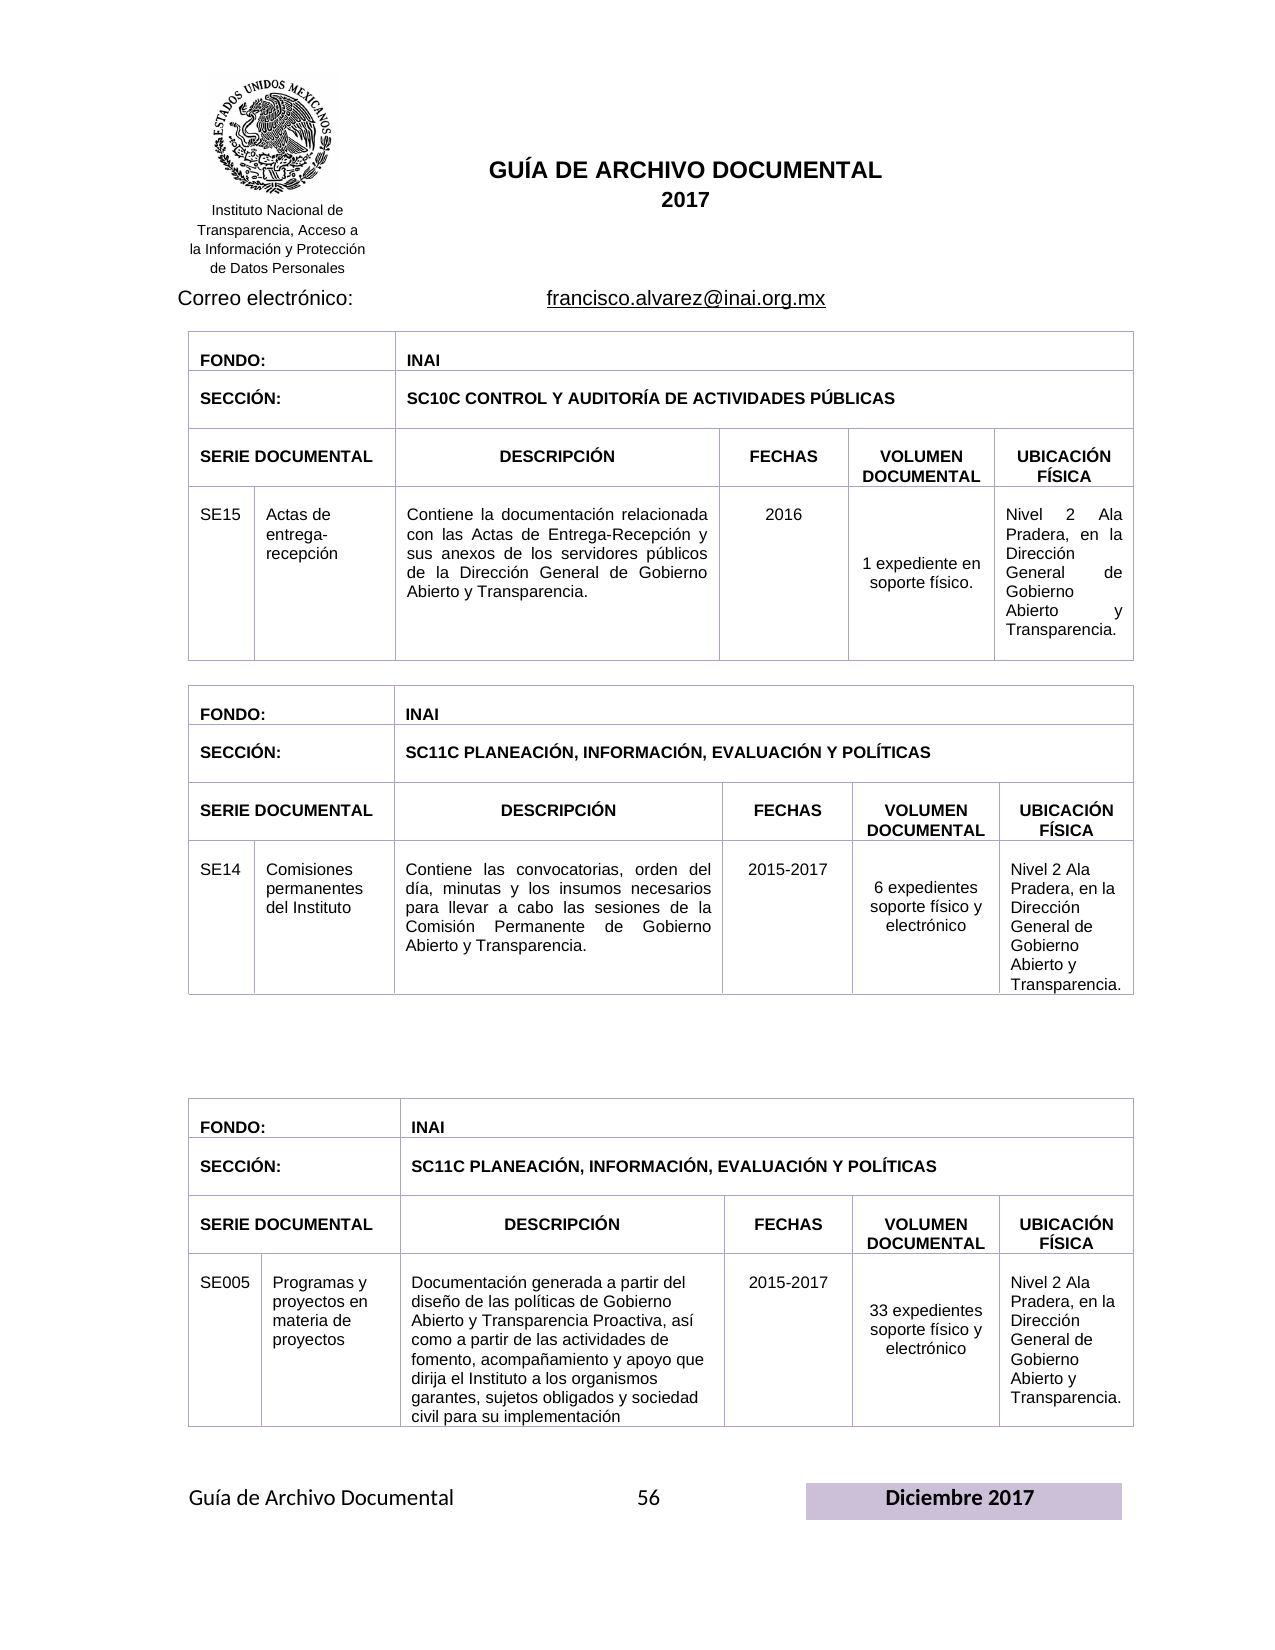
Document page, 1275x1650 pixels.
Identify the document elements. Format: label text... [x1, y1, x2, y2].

table_cell SC10C CONTROL Y AUDITORÍA DE ACTIVIDADES PÚBLICAS [396, 371, 1133, 427]
table_cell UBICACIÓN FÍSICA [1000, 783, 1133, 839]
table_header INAI [401, 1099, 1133, 1137]
table_cell VOLUMEN DOCUMENTAL [853, 1196, 999, 1253]
table_cell DESCRIPCIÓN [396, 429, 719, 486]
table_cell SE14 [189, 841, 254, 993]
table_header INAI [395, 686, 1133, 723]
table_cell SE005 [189, 1254, 261, 1426]
table_cell Contiene las convocatorias, orden del día, minutas y los insumos necesarios para llevar a cabo las sesiones de la Comisión Permanente de Gobierno Abierto y Transparencia. [395, 841, 722, 993]
table_cell SERIE DOCUMENTAL [189, 1196, 400, 1253]
table_header FONDO: [189, 332, 395, 369]
table_cell DESCRIPCIÓN [401, 1196, 724, 1253]
table_cell Nivel 2 Ala Pradera, en la Dirección General de Gobierno Abierto y Transparencia. [1000, 841, 1133, 993]
table_cell 33 expedientes soporte físico y electrónico [853, 1254, 999, 1426]
table_cell SC11C PLANEACIÓN, INFORMACIÓN, EVALUACIÓN Y POLÍTICAS [401, 1138, 1133, 1195]
text Correo electrónico: francisco.alvarez@inai.org.mx [177, 286, 1122, 310]
table_cell DESCRIPCIÓN [395, 783, 722, 839]
table_header FONDO: [189, 686, 394, 723]
table_cell 1 expediente en soporte físico. [849, 487, 994, 660]
table_cell 2015-2017 [723, 841, 852, 993]
table_cell SERIE DOCUMENTAL [189, 783, 394, 839]
table_cell FECHAS [720, 429, 848, 486]
table_cell SE15 [189, 487, 254, 660]
table_cell SECCIÓN: [189, 1138, 400, 1195]
table_cell UBICACIÓN FÍSICA [1000, 1196, 1133, 1253]
table_cell VOLUMEN DOCUMENTAL [849, 429, 994, 486]
table_cell 2015-2017 [725, 1254, 852, 1426]
table_cell Nivel 2 Ala Pradera, en la Dirección General de Gobierno Abierto y Transparencia. [995, 487, 1133, 660]
table_header INAI [396, 332, 1133, 369]
table_cell SC11C PLANEACIÓN, INFORMACIÓN, EVALUACIÓN Y POLÍTICAS [395, 725, 1133, 782]
table_cell Actas de entrega-recepción [255, 487, 395, 660]
table_cell VOLUMEN DOCUMENTAL [853, 783, 999, 839]
table_cell UBICACIÓN FÍSICA [995, 429, 1133, 486]
table_cell SERIE DOCUMENTAL [189, 429, 395, 486]
table_cell Contiene la documentación relacionada con las Actas de Entrega-Recepción y sus anexos de los servidores públicos de la Dirección General de Gobierno Abierto y Transparencia. [396, 487, 719, 660]
table_cell SECCIÓN: [189, 371, 395, 427]
table_cell Comisiones permanentes del Instituto [255, 841, 394, 993]
table_cell SECCIÓN: [189, 725, 394, 782]
table_cell FECHAS [723, 783, 852, 839]
table_cell 2016 [720, 487, 848, 660]
picture [206, 73, 340, 202]
table_cell Programas y proyectos en materia de proyectos [262, 1254, 400, 1426]
table_cell Documentación generada a partir del diseño de las políticas de Gobierno Abierto y Transparencia Proactiva, así como a partir de las actividades de fomento, acompañamiento y apoyo que dirija el Instituto a los organismos garantes, sujetos obligados y sociedad civil para su implementación [401, 1254, 724, 1426]
table_header FONDO: [189, 1099, 400, 1137]
table_cell 6 expedientes soporte físico y electrónico [853, 841, 999, 993]
table_cell FECHAS [725, 1196, 852, 1253]
table_cell Nivel 2 Ala Pradera, en la Dirección General de Gobierno Abierto y Transparencia. [1000, 1254, 1133, 1426]
